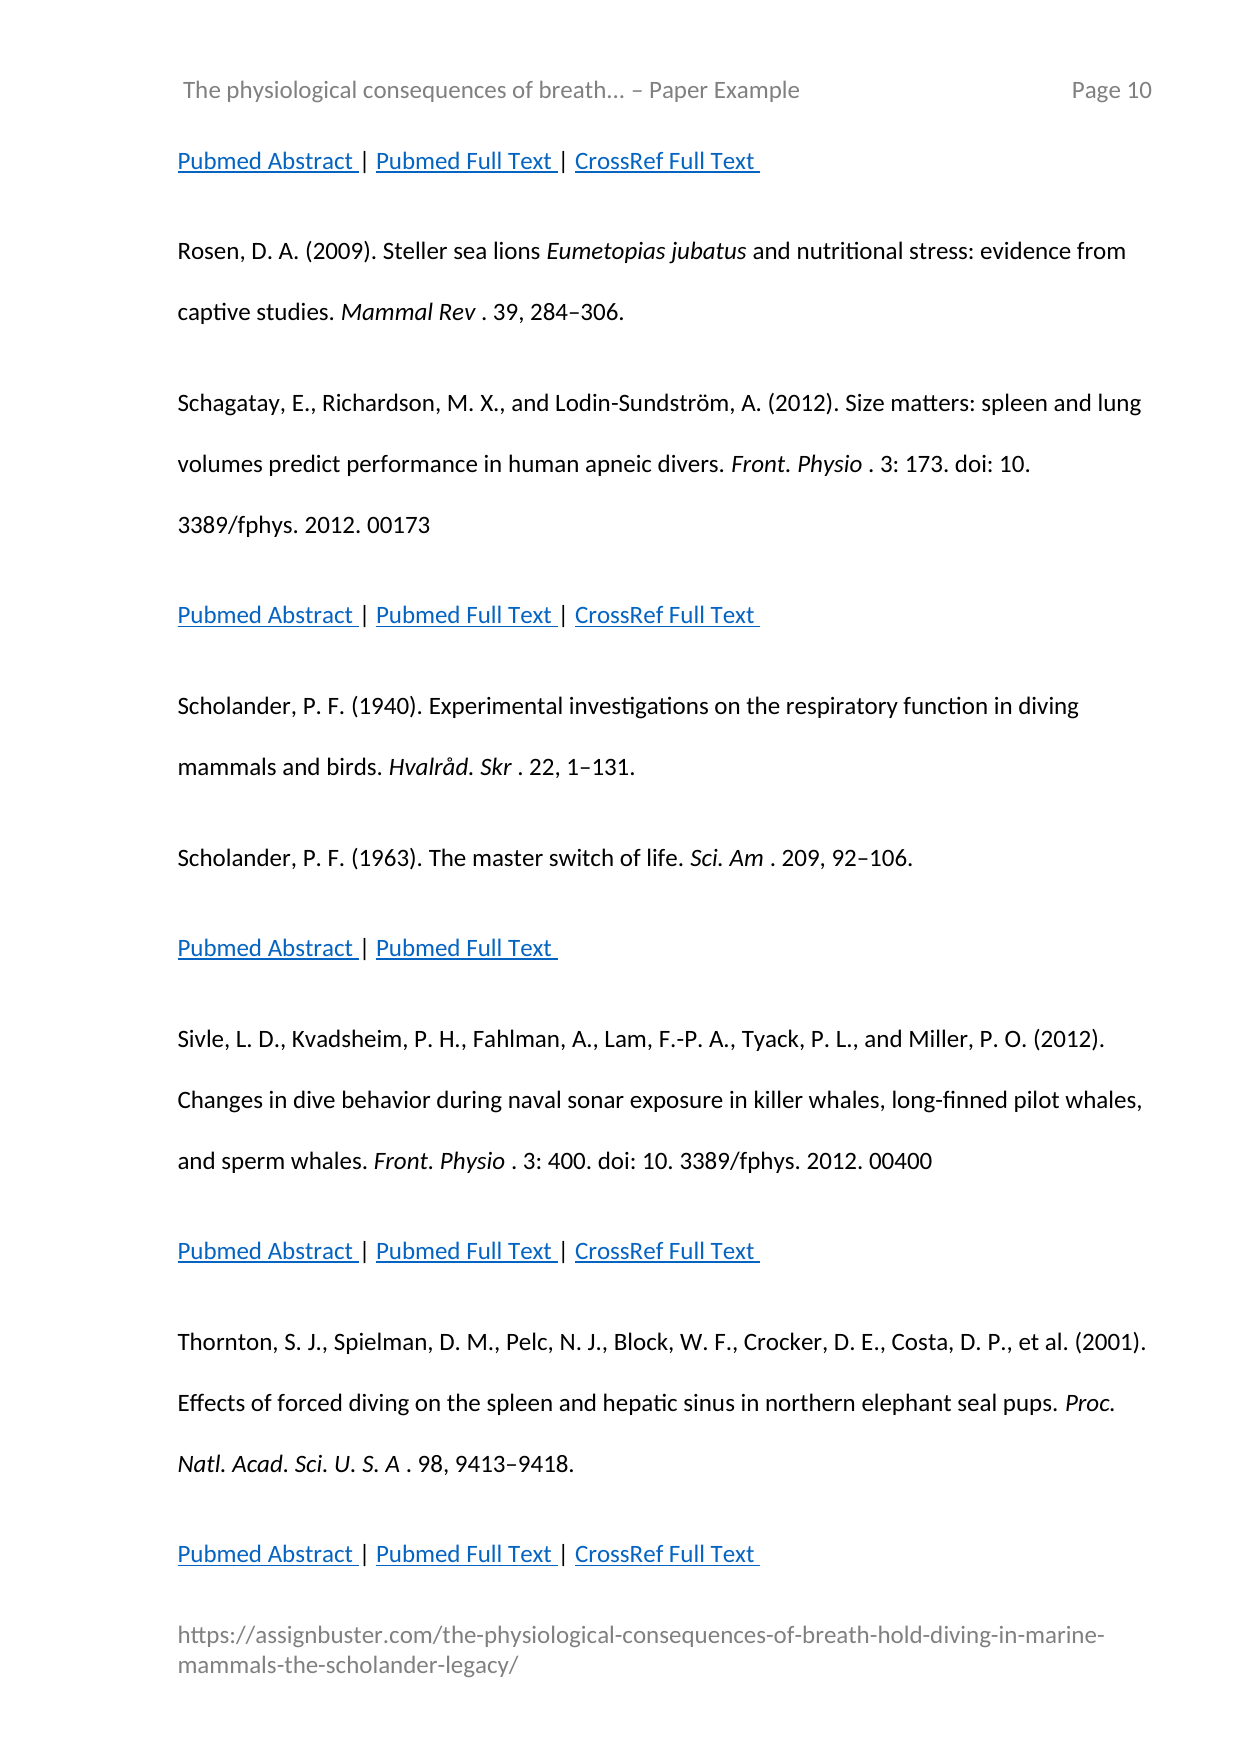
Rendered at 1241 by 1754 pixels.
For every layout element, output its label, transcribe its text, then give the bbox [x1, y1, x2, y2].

text Schagatay, E., Richardson, M. X., and Lodin-Sundström, A. (2012). Size matters: spleen and lung volumes predict performance in human apneic divers. Front. Physio . 3: 173. doi: 10. 3389/fphys. 2012. 00173 [177, 387, 1152, 540]
text Thornton, S. J., Spielman, D. M., Pelc, N. J., Block, W. F., Crocker, D. E., Costa, D. P., et al. (2001). Effects of forced diving on the spleen and hepatic sinus in northern elephant seal pups. Proc. Natl. Acad. Sci. U. S. A . 98, 9413–9418. [177, 1326, 1152, 1478]
text Pubmed Abstract | Pubmed Full Text | CrossRef Full Text [177, 145, 1152, 176]
text Rosen, D. A. (2009). Steller sea lions Eumetopias jubatus and nutritional stress: evidence from captive studies. Mammal Rev . 39, 284–306. [177, 236, 1152, 327]
text Pubmed Abstract | Pubmed Full Text | CrossRef Full Text [177, 600, 1152, 630]
text Sivle, L. D., Kvadsheim, P. H., Fahlman, A., Lam, F.-P. A., Tyack, P. L., and Miller, P. O. (2012). Changes in dive behavior during naval sonar exposure in killer whales, long-finned pilot whales, and sperm whales. Front. Physio . 3: 400. doi: 10. 3389/fphys. 2012. 00400 [177, 1023, 1152, 1175]
text Scholander, P. F. (1963). The master switch of life. Sci. Am . 209, 92–106. [177, 842, 1152, 872]
text Scholander, P. F. (1940). Experimental investigations on the respiratory function in diving mammals and birds. Hvalråd. Skr . 22, 1–131. [177, 690, 1152, 782]
text Pubmed Abstract | Pubmed Full Text [177, 932, 1152, 963]
text Pubmed Abstract | Pubmed Full Text | CrossRef Full Text [177, 1538, 1152, 1569]
text Pubmed Abstract | Pubmed Full Text | CrossRef Full Text [177, 1235, 1152, 1266]
